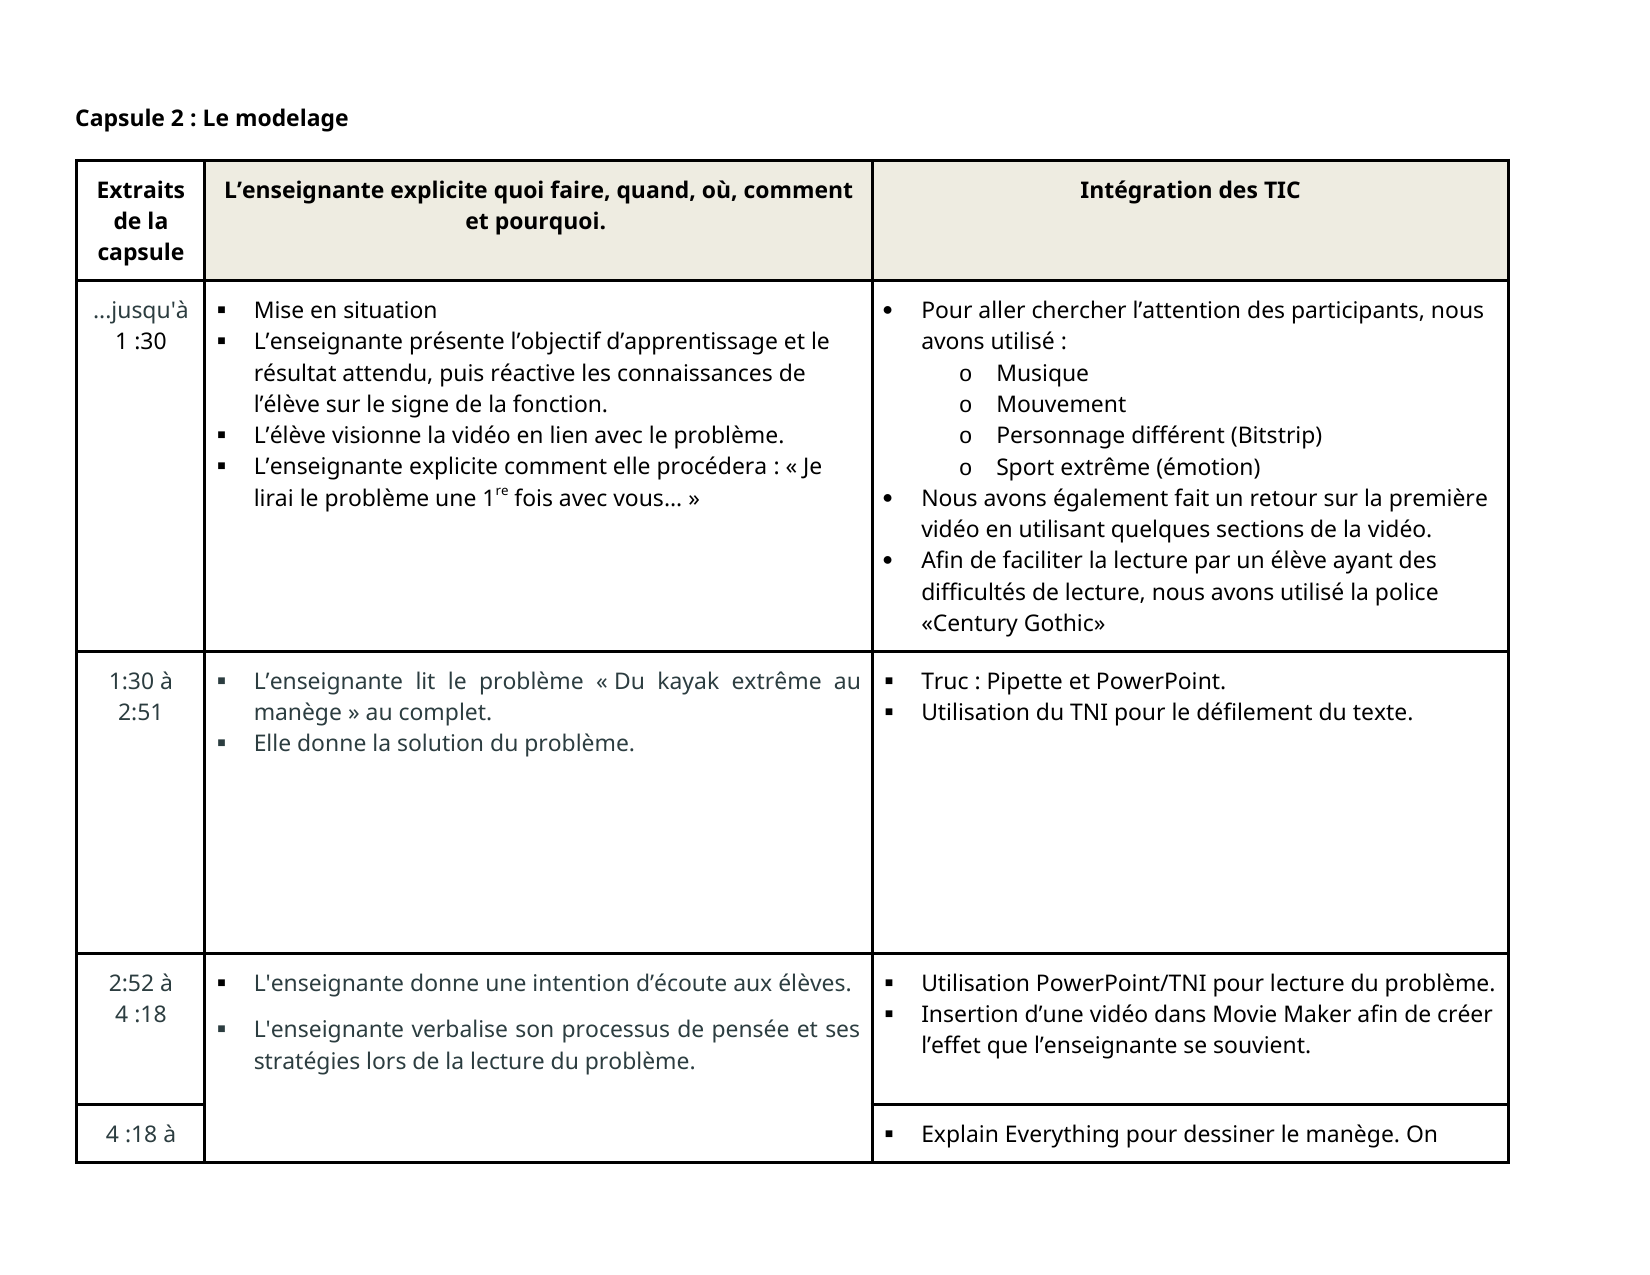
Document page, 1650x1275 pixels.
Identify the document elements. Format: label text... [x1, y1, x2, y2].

table_cell Utilisation PowerPoint/TNI pour lecture du problème. Insertion d’une vidéo dans Movie Maker afin de créer l’effet que l’enseignante se souvient. [874, 955, 1507, 1103]
table_cell L'enseignante donne une intention d’écoute aux élèves. L'enseignante verbalise son processus de pensée et ses stratégies lors de la lecture du problème. [206, 955, 871, 1161]
table_header Intégration des TIC [874, 162, 1507, 279]
table_cell 1:30 à 2:51 [78, 653, 203, 952]
table_cell Mise en situation L’enseignante présente l’objectif d’apprentissage et le résultat attendu, puis réactive les connaissances de l’élève sur le signe de la fonction. L’élève visionne la vidéo en lien avec le problème. L’enseignante explicite comment elle procédera : « Je lirai le problème une 1re fois avec vous… » [206, 282, 871, 650]
table_cell 2:52 à 4 :18 [78, 955, 203, 1103]
table_cell Pour aller chercher l’attention des participants, nous avons utilisé : Musique Mouvement Personnage différent (Bitstrip) Sport extrême (émotion) Nous avons également fait un retour sur la première vidéo en utilisant quelques sections de la vidéo. Afin de faciliter la lecture par un élève ayant des difficultés de lecture, nous avons utilisé la police «Century Gothic» [874, 282, 1507, 650]
table_cell 4 :18 à 6 :28 [78, 1106, 203, 1161]
table_cell L’enseignante lit le problème « Du kayak extrême au manège » au complet. Elle donne la solution du problème. [206, 653, 871, 952]
text Capsule 2 : Le modelage [75, 102, 1575, 133]
table_cell ...jusqu'à 1 :30 [78, 282, 203, 650]
table_header L’enseignante explicite quoi faire, quand, où, comment et pourquoi. [206, 162, 871, 279]
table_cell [874, 1106, 1507, 1161]
table_cell Truc : Pipette et PowerPoint. Utilisation du TNI pour le défilement du texte. [874, 653, 1507, 952]
table_header Extraits de la capsule [78, 162, 203, 279]
